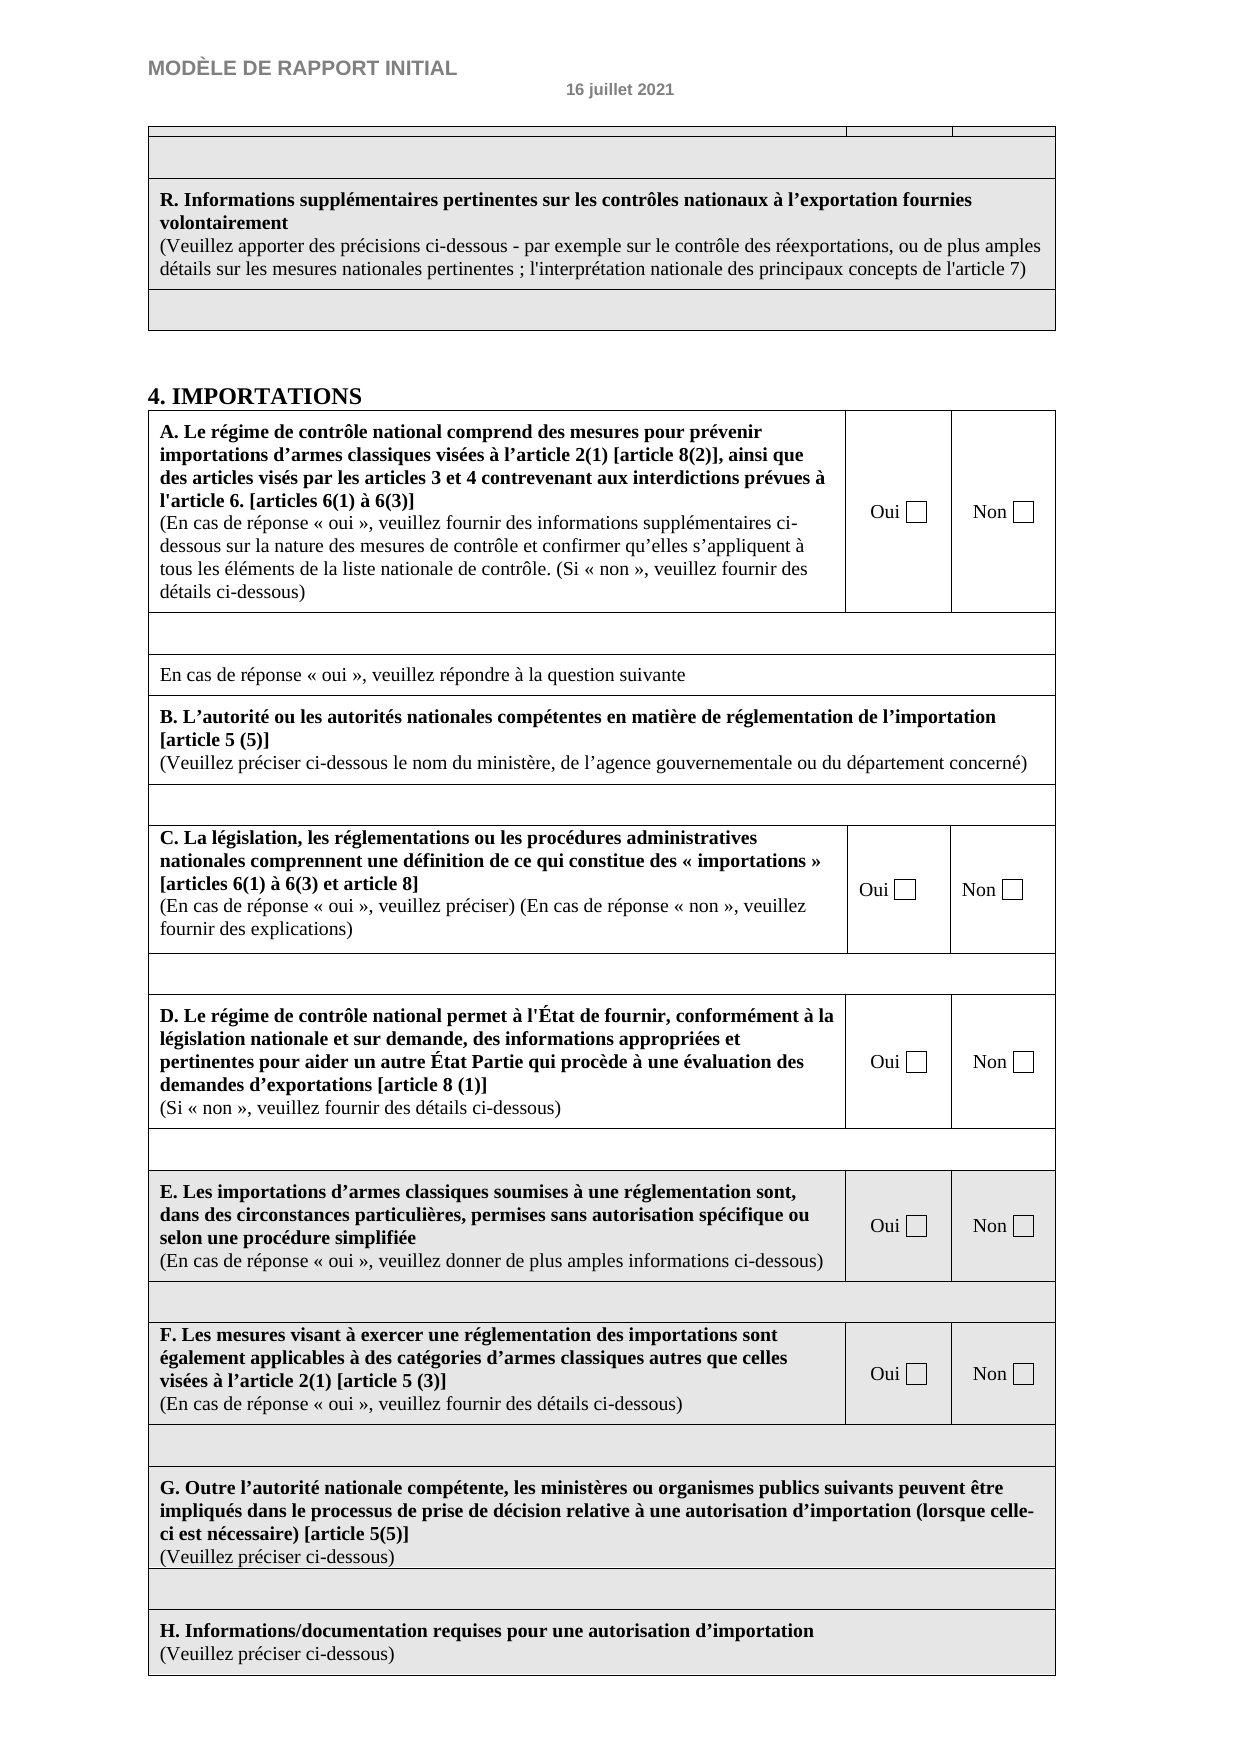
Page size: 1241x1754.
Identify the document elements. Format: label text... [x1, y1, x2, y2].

table_cell Non [952, 995, 1055, 1128]
table_cell Oui [848, 826, 950, 952]
table_cell Non [952, 1171, 1055, 1281]
table_cell [149, 1425, 1055, 1466]
table_cell Oui [846, 1323, 951, 1424]
table_cell F. Les mesures visant à exercer une réglementation des importations sont également applicables à des catégories d’armes classiques autres que celles visées à l’article 2(1) [article 5 (3)] (En cas de réponse « oui », veuillez fournir des détails ci-dessous) [149, 1323, 845, 1424]
table_cell G. Outre l’autorité nationale compétente, les ministères ou organismes publics suivants peuvent être impliqués dans le processus de prise de décision relative à une autorisation d’importation (lorsque celle-ci est nécessaire) [article 5(5)] (Veuillez préciser ci-dessous) [149, 1467, 1055, 1567]
table_cell E. Les importations d’armes classiques soumises à une réglementation sont, dans des circonstances particulières, permises sans autorisation spécifique ou selon une procédure simplifiée (En cas de réponse « oui », veuillez donner de plus amples informations ci-dessous) [149, 1171, 845, 1281]
table_cell Non [951, 826, 1055, 952]
table_cell En cas de réponse « oui », veuillez répondre à la question suivante [149, 655, 1055, 695]
text 4. IMPORTATIONS [148, 382, 1092, 409]
table_cell [149, 1129, 1055, 1169]
table_cell [149, 785, 1055, 825]
table_cell Oui [846, 995, 951, 1128]
table_cell [149, 1282, 1055, 1322]
table_cell C. La législation, les réglementations ou les procédures administratives nationales comprennent une définition de ce qui constitue des « importations » [articles 6(1) à 6(3) et article 8] (En cas de réponse « oui », veuillez préciser) (En cas de réponse « non », veuillez fournir des explications) [149, 826, 847, 952]
table_cell [149, 954, 1055, 994]
table_cell D. Le régime de contrôle national permet à l'État de fournir, conformément à la législation nationale et sur demande, des informations appropriées et pertinentes pour aider un autre État Partie qui procède à une évaluation des demandes d’exportations [article 8 (1)] (Si « non », veuillez fournir des détails ci-dessous) [149, 995, 845, 1128]
table_cell [149, 137, 1055, 178]
table_header Oui [846, 411, 951, 612]
table_cell Non [952, 1323, 1055, 1424]
table_header Non [952, 411, 1055, 612]
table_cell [149, 127, 846, 136]
table_header A. Le régime de contrôle national comprend des mesures pour prévenir importations d’armes classiques visées à l’article 2(1) [article 8(2)], ainsi que des articles visés par les articles 3 et 4 contrevenant aux interdictions prévues à l'article 6. [articles 6(1) à 6(3)] (En cas de réponse « oui », veuillez fournir des informations supplémentaires ci-dessous sur la nature des mesures de contrôle et confirmer qu’elles s’appliquent à tous les éléments de la liste nationale de contrôle. (Si « non », veuillez fournir des détails ci-dessous) [149, 411, 845, 612]
table_cell H. Informations/documentation requises pour une autorisation d’importation (Veuillez préciser ci-dessous) [149, 1610, 1055, 1674]
table_cell [149, 1569, 1055, 1609]
table_cell B. L’autorité ou les autorités nationales compétentes en matière de réglementation de l’importation [article 5 (5)] (Veuillez préciser ci-dessous le nom du ministère, de l’agence gouvernementale ou du département concerné) [149, 696, 1055, 783]
table_cell [149, 290, 1055, 330]
table_cell Oui [846, 1171, 951, 1281]
table_cell R. Informations supplémentaires pertinentes sur les contrôles nationaux à l’exportation fournies volontairement (Veuillez apporter des précisions ci-dessous - par exemple sur le contrôle des réexportations, ou de plus amples détails sur les mesures nationales pertinentes ; l'interprétation nationale des principaux concepts de l'article 7) [149, 179, 1055, 289]
table_cell [149, 613, 1055, 653]
